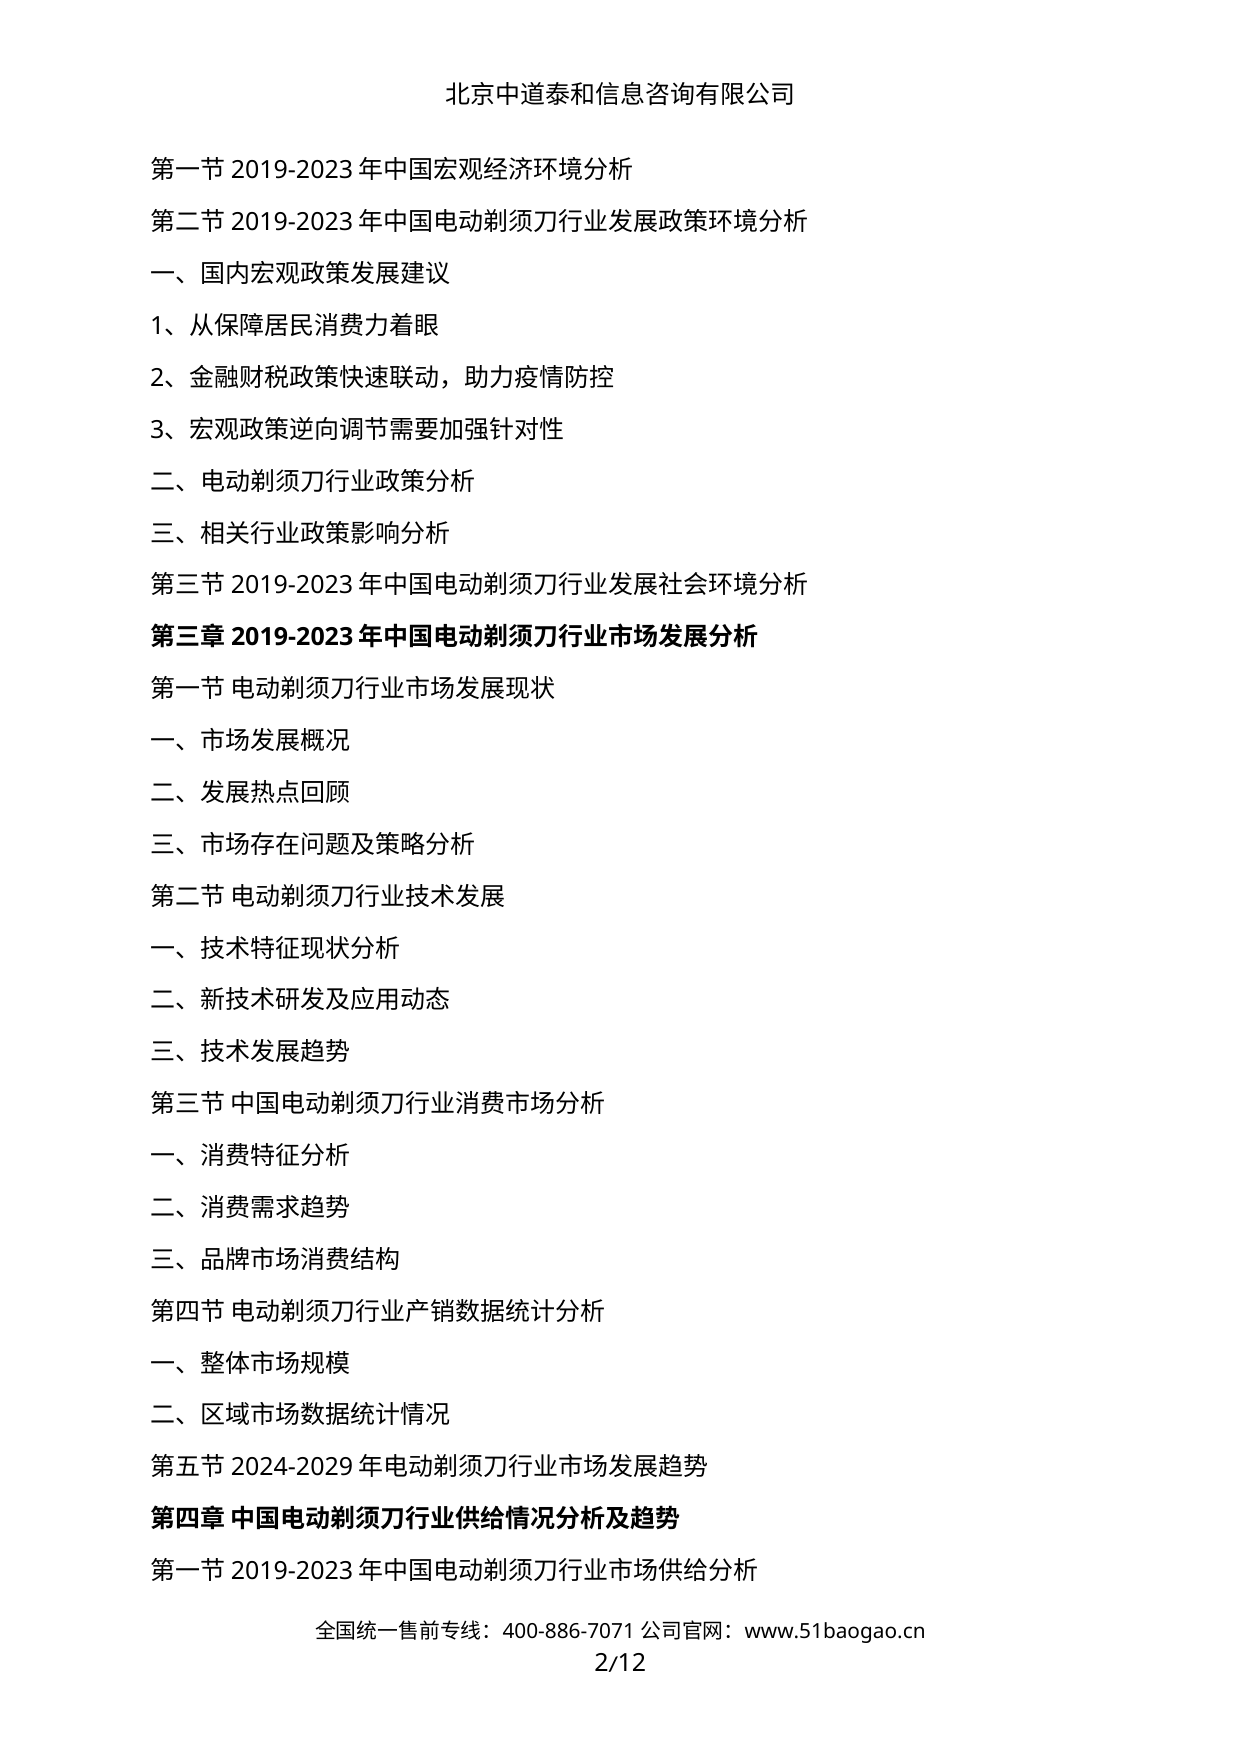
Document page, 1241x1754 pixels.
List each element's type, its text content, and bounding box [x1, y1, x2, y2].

text 二、新技术研发及应用动态 [150, 980, 1090, 1016]
text 二、区域市场数据统计情况 [150, 1395, 1090, 1431]
text 一、技术特征现状分析 [150, 928, 1090, 964]
text 三、市场存在问题及策略分析 [150, 824, 1090, 861]
text 二、消费需求趋势 [150, 1187, 1090, 1224]
text 第二节 电动剃须刀行业技术发展 [150, 876, 1090, 912]
text 第一节 电动剃须刀行业市场发展现状 [150, 669, 1090, 705]
text 二、电动剃须刀行业政策分析 [150, 461, 1090, 497]
text 第五节 2024-2029年电动剃须刀行业市场发展趋势 [150, 1447, 1090, 1483]
text 第一节 2019-2023年中国宏观经济环境分析 [150, 150, 1090, 186]
text 第一节 2019-2023年中国电动剃须刀行业市场供给分析 [150, 1551, 1090, 1587]
text 第三节 2019-2023年中国电动剃须刀行业发展社会环境分析 [150, 565, 1090, 601]
text 一、市场发展概况 [150, 721, 1090, 757]
text 3、宏观政策逆向调节需要加强针对性 [150, 409, 1090, 446]
text 第二节 2019-2023年中国电动剃须刀行业发展政策环境分析 [150, 202, 1090, 238]
text 一、整体市场规模 [150, 1343, 1090, 1379]
text 一、国内宏观政策发展建议 [150, 254, 1090, 290]
text 一、消费特征分析 [150, 1136, 1090, 1172]
text 二、发展热点回顾 [150, 772, 1090, 809]
text 三、技术发展趋势 [150, 1032, 1090, 1068]
text 1、从保障居民消费力着眼 [150, 306, 1090, 342]
text 第四章 中国电动剃须刀行业供给情况分析及趋势 [150, 1499, 1090, 1535]
text 第三章 2019-2023年中国电动剃须刀行业市场发展分析 [150, 617, 1090, 653]
text 第三节 中国电动剃须刀行业消费市场分析 [150, 1084, 1090, 1120]
text 2、金融财税政策快速联动，助力疫情防控 [150, 357, 1090, 394]
text 三、相关行业政策影响分析 [150, 513, 1090, 549]
text 第四节 电动剃须刀行业产销数据统计分析 [150, 1291, 1090, 1327]
text 三、品牌市场消费结构 [150, 1239, 1090, 1276]
